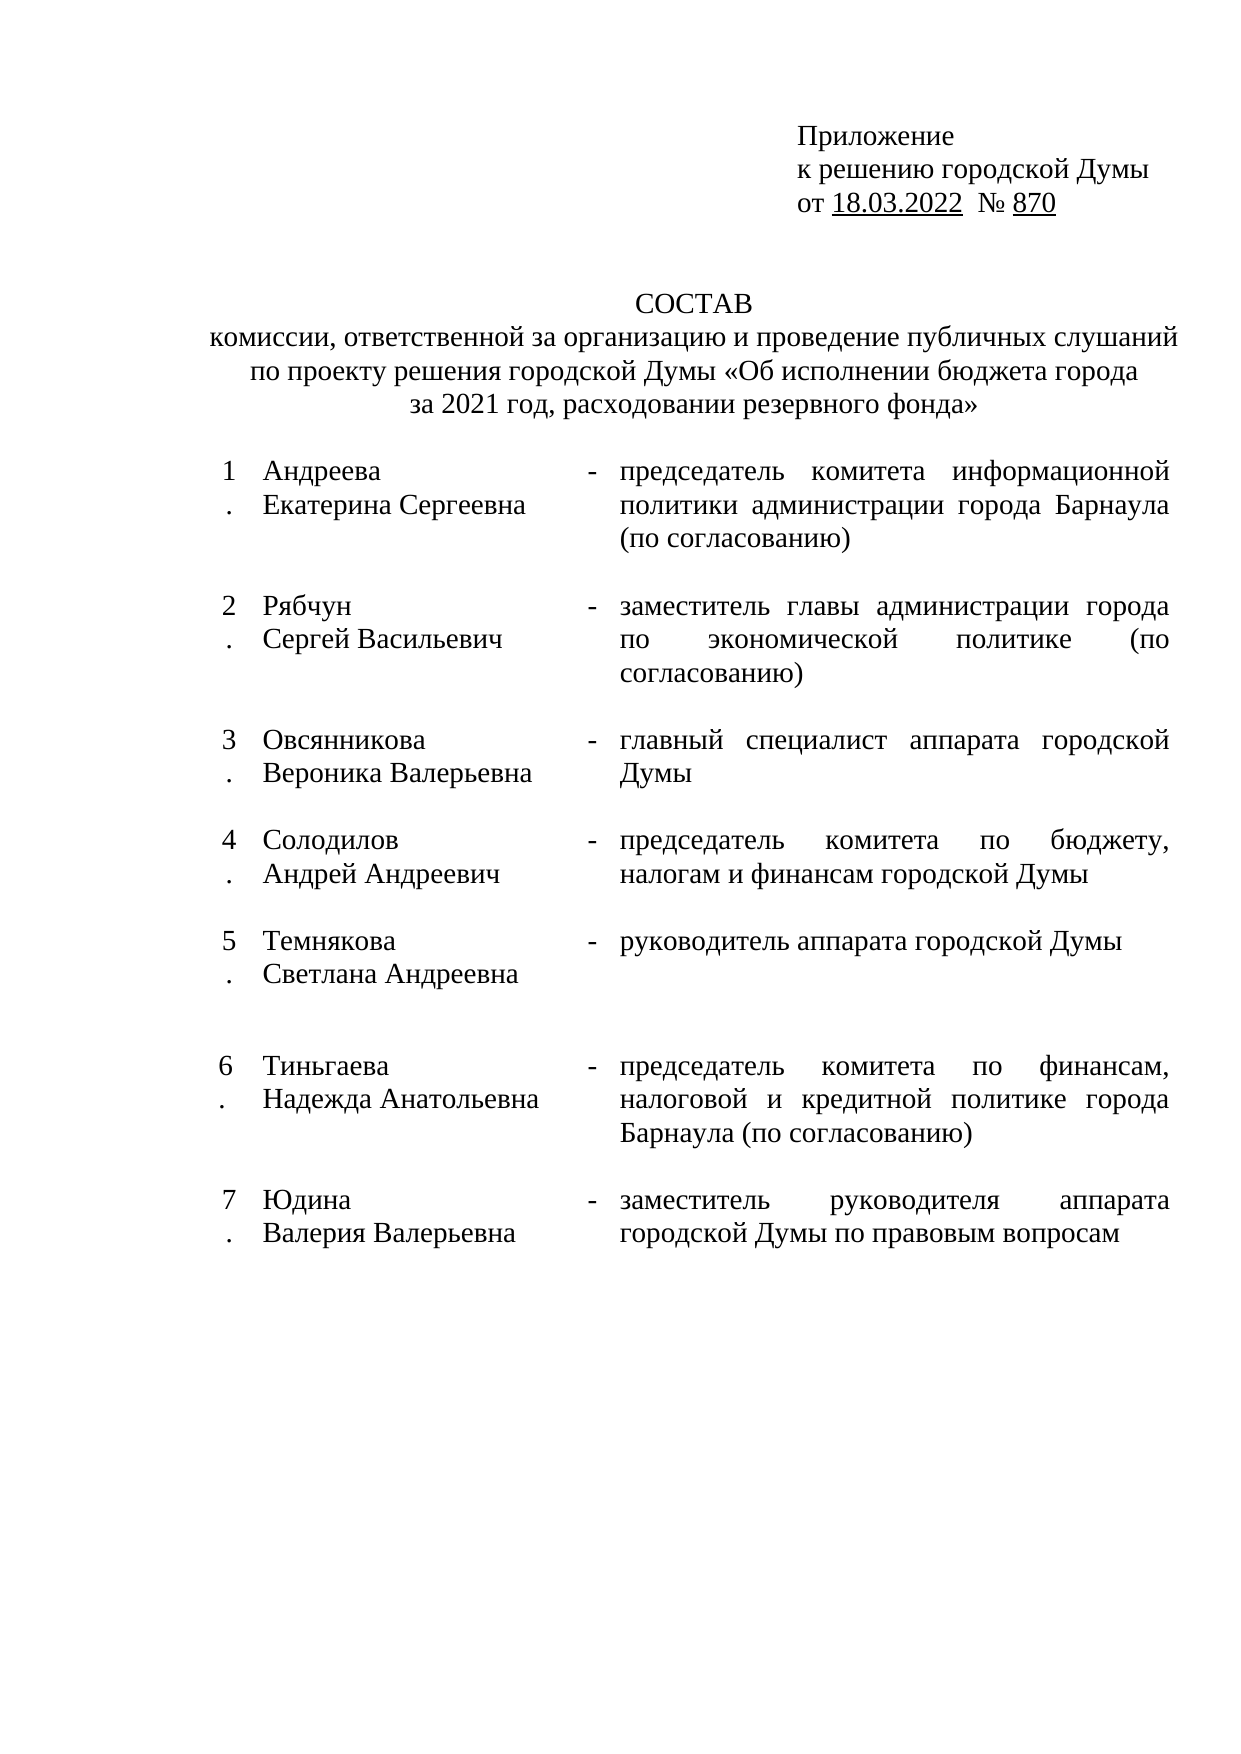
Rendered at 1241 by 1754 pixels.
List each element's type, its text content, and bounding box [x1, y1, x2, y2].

table_header 1. [207, 454, 251, 588]
table_cell заместитель главы администрации города по экономической политике (по согласованию) [608, 588, 1181, 722]
text от 18.03.2022 № 870 [723, 185, 1181, 219]
table_cell руководитель аппарата городской Думы [608, 923, 1181, 1048]
table_header председатель комитета информационной политики администрации города Барнаула (по согласованию) [608, 454, 1181, 588]
table_cell председатель комитета по финансам, налоговой и кредитной политике города Барнаула (по согласованию) [608, 1048, 1181, 1182]
table_cell Солодилов Андрей Андреевич [251, 823, 576, 923]
table_cell - [576, 588, 608, 722]
table_cell заместитель руководителя аппарата городской Думы по правовым вопросам [608, 1182, 1181, 1249]
table_cell Овсянникова Вероника Валерьевна [251, 722, 576, 822]
table_cell 7. [207, 1182, 251, 1249]
table_cell - [576, 923, 608, 1048]
table_cell 6. [207, 1048, 251, 1182]
table_cell главный специалист аппарата городской Думы [608, 722, 1181, 822]
text к решению городской Думы [723, 152, 1181, 185]
table_cell - [576, 1182, 608, 1249]
table_cell председатель комитета по бюджету, налогам и финансам городской Думы [608, 823, 1181, 923]
table_cell 4. [207, 823, 251, 923]
table_header Андреева Екатерина Сергеевна [251, 454, 576, 588]
table_cell Юдина Валерия Валерьевна [251, 1182, 576, 1249]
table_cell Рябчун Сергей Васильевич [251, 588, 576, 722]
table_cell 3. [207, 722, 251, 822]
table_cell - [576, 722, 608, 822]
table_header - [576, 454, 608, 588]
text комиссии, ответственной за организацию и проведение публичных слушаний по проекту решения городской Думы «Об исполнении бюджета города за 2021 год, расходовании резервного фонда» [207, 319, 1181, 420]
text Приложение [723, 118, 1181, 152]
table_cell Тиньгаева Надежда Анатольевна [251, 1048, 576, 1182]
table_cell 5. [207, 923, 251, 1048]
table_cell 2. [207, 588, 251, 722]
table_cell Темнякова Светлана Андреевна [251, 923, 576, 1048]
table_cell - [576, 823, 608, 923]
table_cell - [576, 1048, 608, 1182]
text СОСТАВ [207, 286, 1181, 319]
